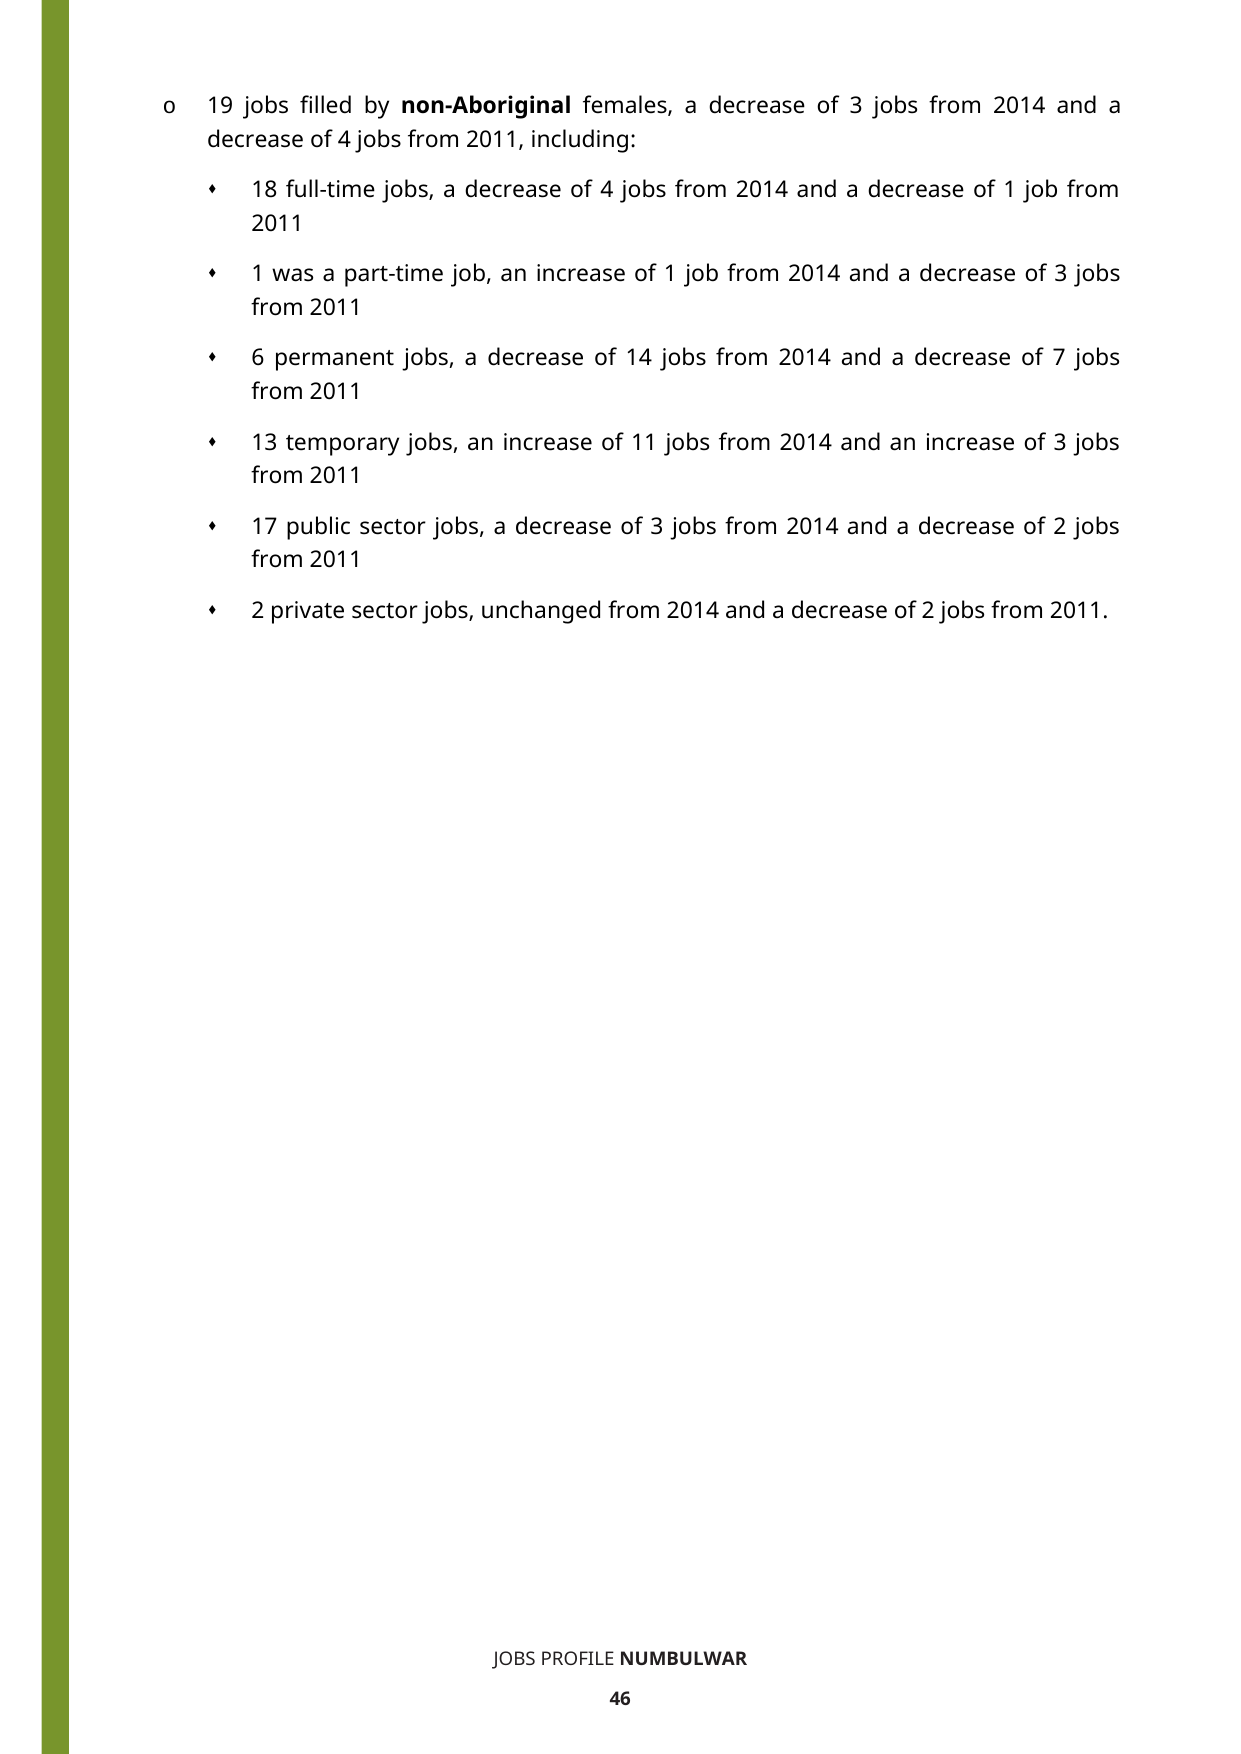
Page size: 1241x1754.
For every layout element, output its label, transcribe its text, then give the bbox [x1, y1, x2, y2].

text 1 was a part-time job, an increase of 1 job from 2014 and a decrease of 3 jobs from 2011 [207, 257, 1122, 322]
text 2 private sector jobs, unchanged from 2014 and a decrease of 2 jobs from 2011. [207, 594, 1122, 625]
text 13 temporary jobs, an increase of 11 jobs from 2014 and an increase of 3 jobs from 2011 [207, 425, 1122, 490]
text 19 jobs filled by non-Aboriginal females, a decrease of 3 jobs from 2014 and a decrease of 4 jobs from 2011, including: [162, 89, 1122, 154]
text 17 public sector jobs, a decrease of 3 jobs from 2014 and a decrease of 2 jobs from 2011 [207, 509, 1122, 574]
text 6 permanent jobs, a decrease of 14 jobs from 2014 and a decrease of 7 jobs from 2011 [207, 341, 1122, 406]
text 18 full-time jobs, a decrease of 4 jobs from 2014 and a decrease of 1 job from 2011 [207, 173, 1122, 238]
